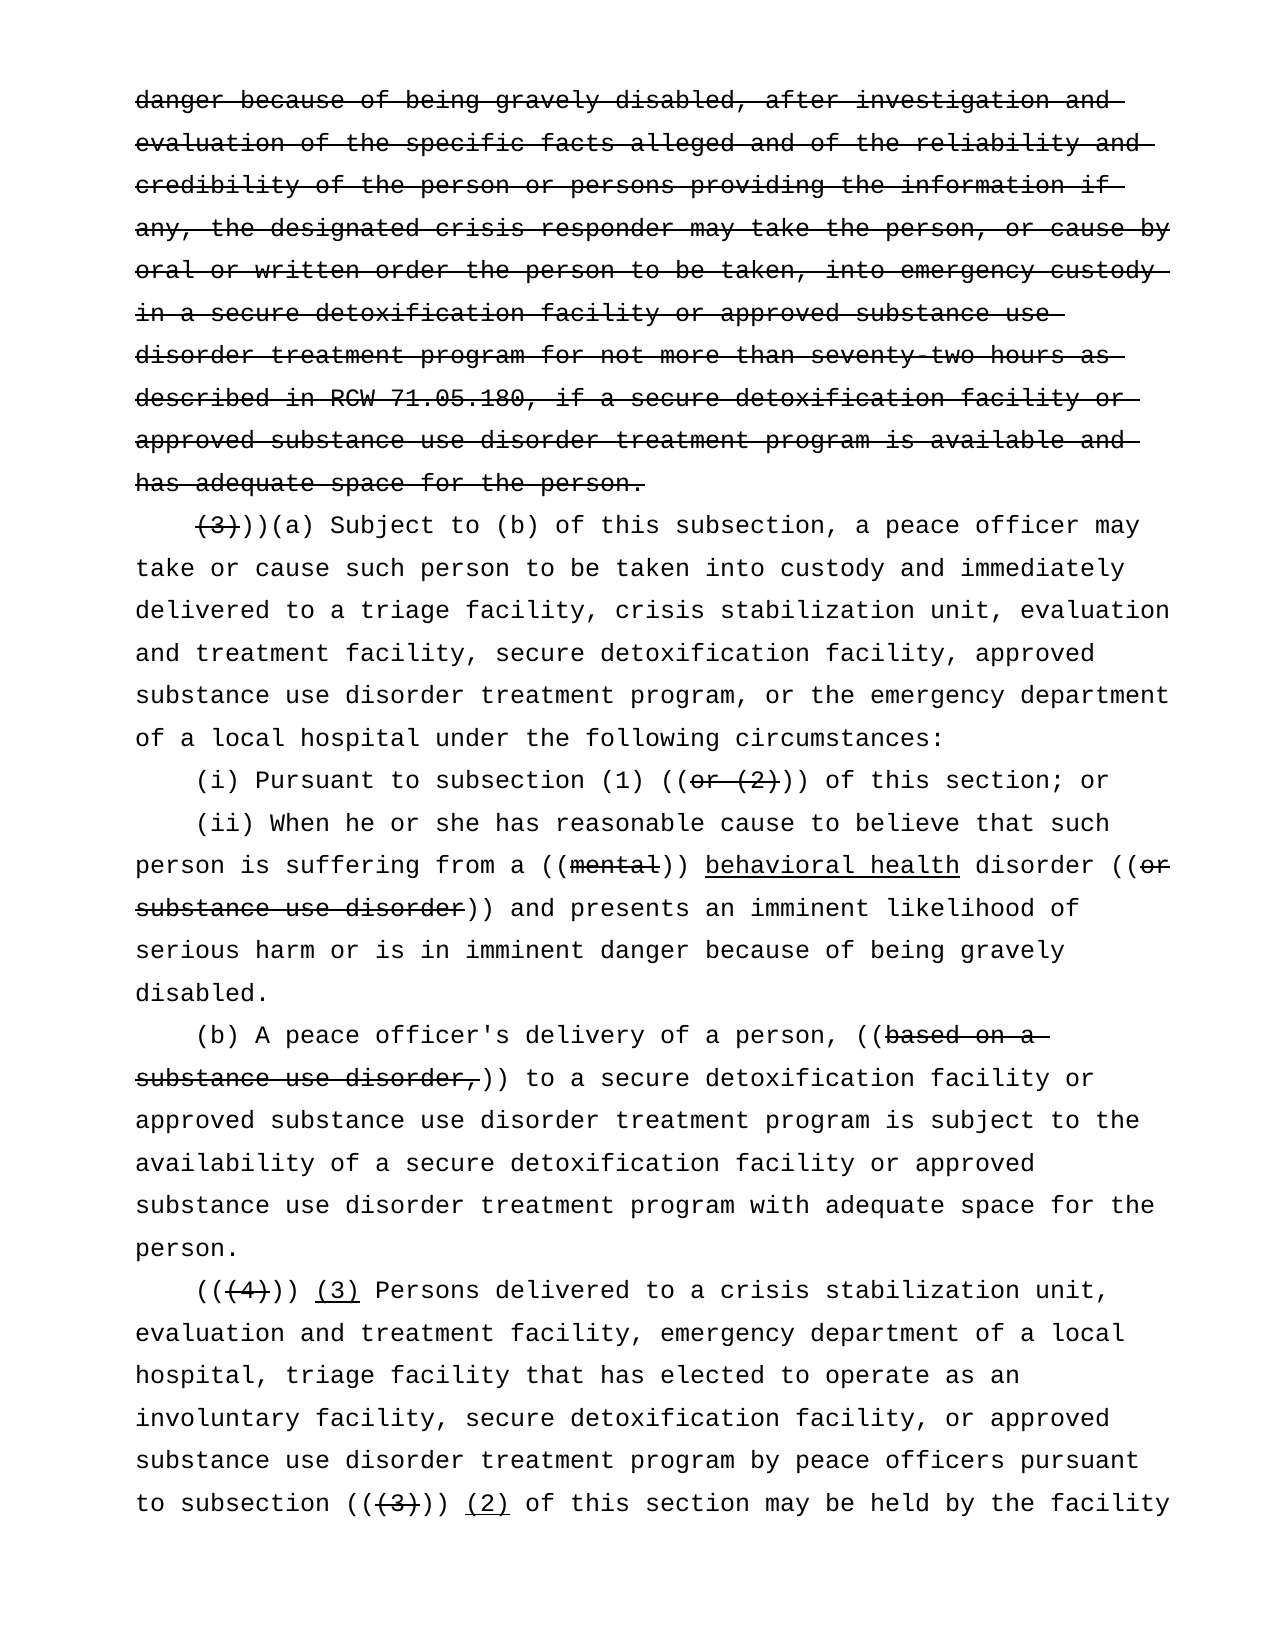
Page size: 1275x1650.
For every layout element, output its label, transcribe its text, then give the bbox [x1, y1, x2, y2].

text (3)))(a) Subject to (b) of this subsection, a peace officer may take or cause such person to be taken into custody and immediately delivered to a triage facility, crisis stabilization unit, evaluation and treatment facility, secure detoxification facility, approved substance use disorder treatment program, or the emergency department of a local hospital under the following circumstances: [135, 500, 1170, 755]
text (i) Pursuant to subsection (1) ((or (2))) of this section; or [135, 755, 1170, 797]
text (ii) When he or she has reasonable cause to believe that such person is suffering from a ((mental)) behavioral health disorder ((or substance use disorder)) and presents an imminent likelihood of serious harm or is in imminent danger because of being gravely disabled. [135, 797, 1170, 1010]
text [135, 1265, 1170, 1520]
text (b) A peace officer's delivery of a person, ((based on a substance use disorder,)) to a secure detoxification facility or approved substance use disorder treatment program is subject to the availability of a secure detoxification facility or approved substance use disorder treatment program with adequate space for the person. [135, 1010, 1170, 1265]
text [135, 75, 1170, 229]
